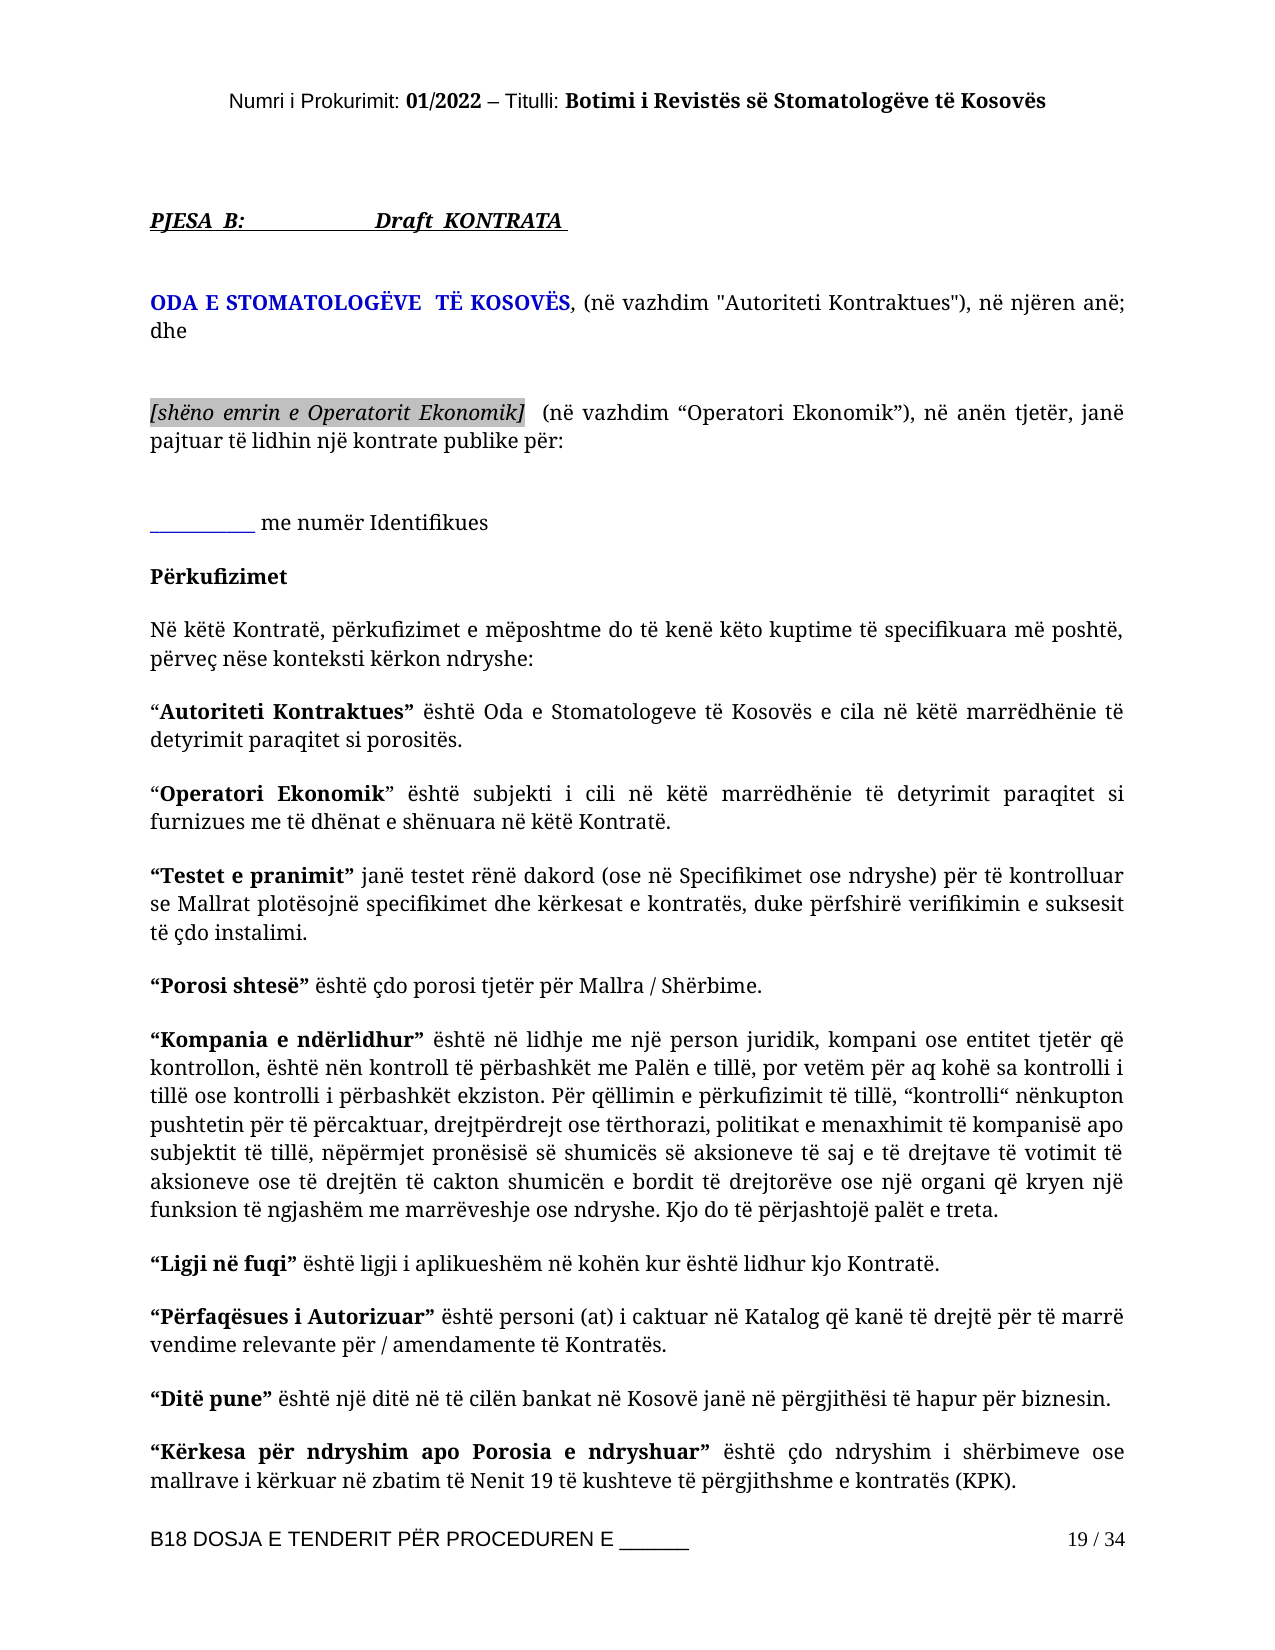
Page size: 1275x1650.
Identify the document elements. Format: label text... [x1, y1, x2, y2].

text [shëno emrin e Operatorit Ekonomik] (në vazhdim “Operatori Ekonomik”), në anën tjetër, janë pajtuar të lidhin një kontrate publike për: [150, 398, 1125, 455]
text Në këtë Kontratë, përkufizimet e mëposhtme do të kenë këto kuptime të specifikuara më poshtë, përveç nëse konteksti kërkon ndryshe: [150, 615, 1125, 672]
text “Përfaqësues i Autorizuar” është personi (at) i caktuar në Katalog që kanë të drejtë për të marrë vendime relevante për / amendamente të Kontratës. [150, 1302, 1125, 1359]
text “Ditë pune” është një ditë në të cilën bankat në Kosovë janë në përgjithësi të hapur për biznesin. [150, 1384, 1125, 1412]
text “Operatori Ekonomik” është subjekti i cili në këtë marrëdhënie të detyrimit paraqitet si furnizues me të dhënat e shënuara në këtë Kontratë. [150, 779, 1125, 836]
text ___________ me numër Identifikues [150, 508, 1125, 537]
text “Autoriteti Kontraktues” është Oda e Stomatologeve të Kosovës e cila në këtë marrëdhënie të detyrimit paraqitet si porositës. [150, 697, 1125, 754]
text “Porosi shtesë” është çdo porosi tjetër për Mallra / Shërbime. [150, 971, 1125, 1000]
subtitle Përkufizimet [150, 562, 1125, 590]
text “Kompania e ndërlidhur” është në lidhje me një person juridik, kompani ose entitet tjetër që kontrollon, është nën kontroll të përbashkët me Palën e tillë, por vetëm për aq kohë sa kontrolli i tillë ose kontrolli i përbashkët ekziston. Për qëllimin e përkufizimit të tillë, “kontrolli“ nënkupton pushtetin për të përcaktuar, drejtpërdrejt ose tërthorazi, politikat e menaxhimit të kompanisë apo subjektit të tillë, nëpërmjet pronësisë së shumicës së aksioneve të saj e të drejtave të votimit të aksioneve ose të drejtën të cakton shumicën e bordit të drejtorëve ose një organi që kryen një funksion të ngjashëm me marrëveshje ose ndryshe. Kjo do të përjashtojë palët e treta. [150, 1025, 1125, 1224]
text “Testet e pranimit” janë testet rënë dakord (ose në Specifikimet ose ndryshe) për të kontrolluar se Mallrat plotësojnë specifikimet dhe kërkesat e kontratës, duke përfshirë verifikimin e suksesit të çdo instalimi. [150, 861, 1125, 946]
text “Ligji në fuqi” është ligji i aplikueshëm në kohën kur është lidhur kjo Kontratë. [150, 1249, 1125, 1277]
text “Kërkesa për ndryshim apo Porosia e ndryshuar” është çdo ndryshim i shërbimeve ose mallrave i kërkuar në zbatim të Nenit 19 të kushteve të përgjithshme e kontratës (KPK). [150, 1437, 1125, 1494]
subtitle PJESA B: Draft KONTRATA [150, 206, 1125, 234]
text ODA E STOMATOLOGËVE TË KOSOVËS, (në vazhdim "Autoriteti Kontraktues"), në njëren anë; dhe [150, 288, 1125, 345]
